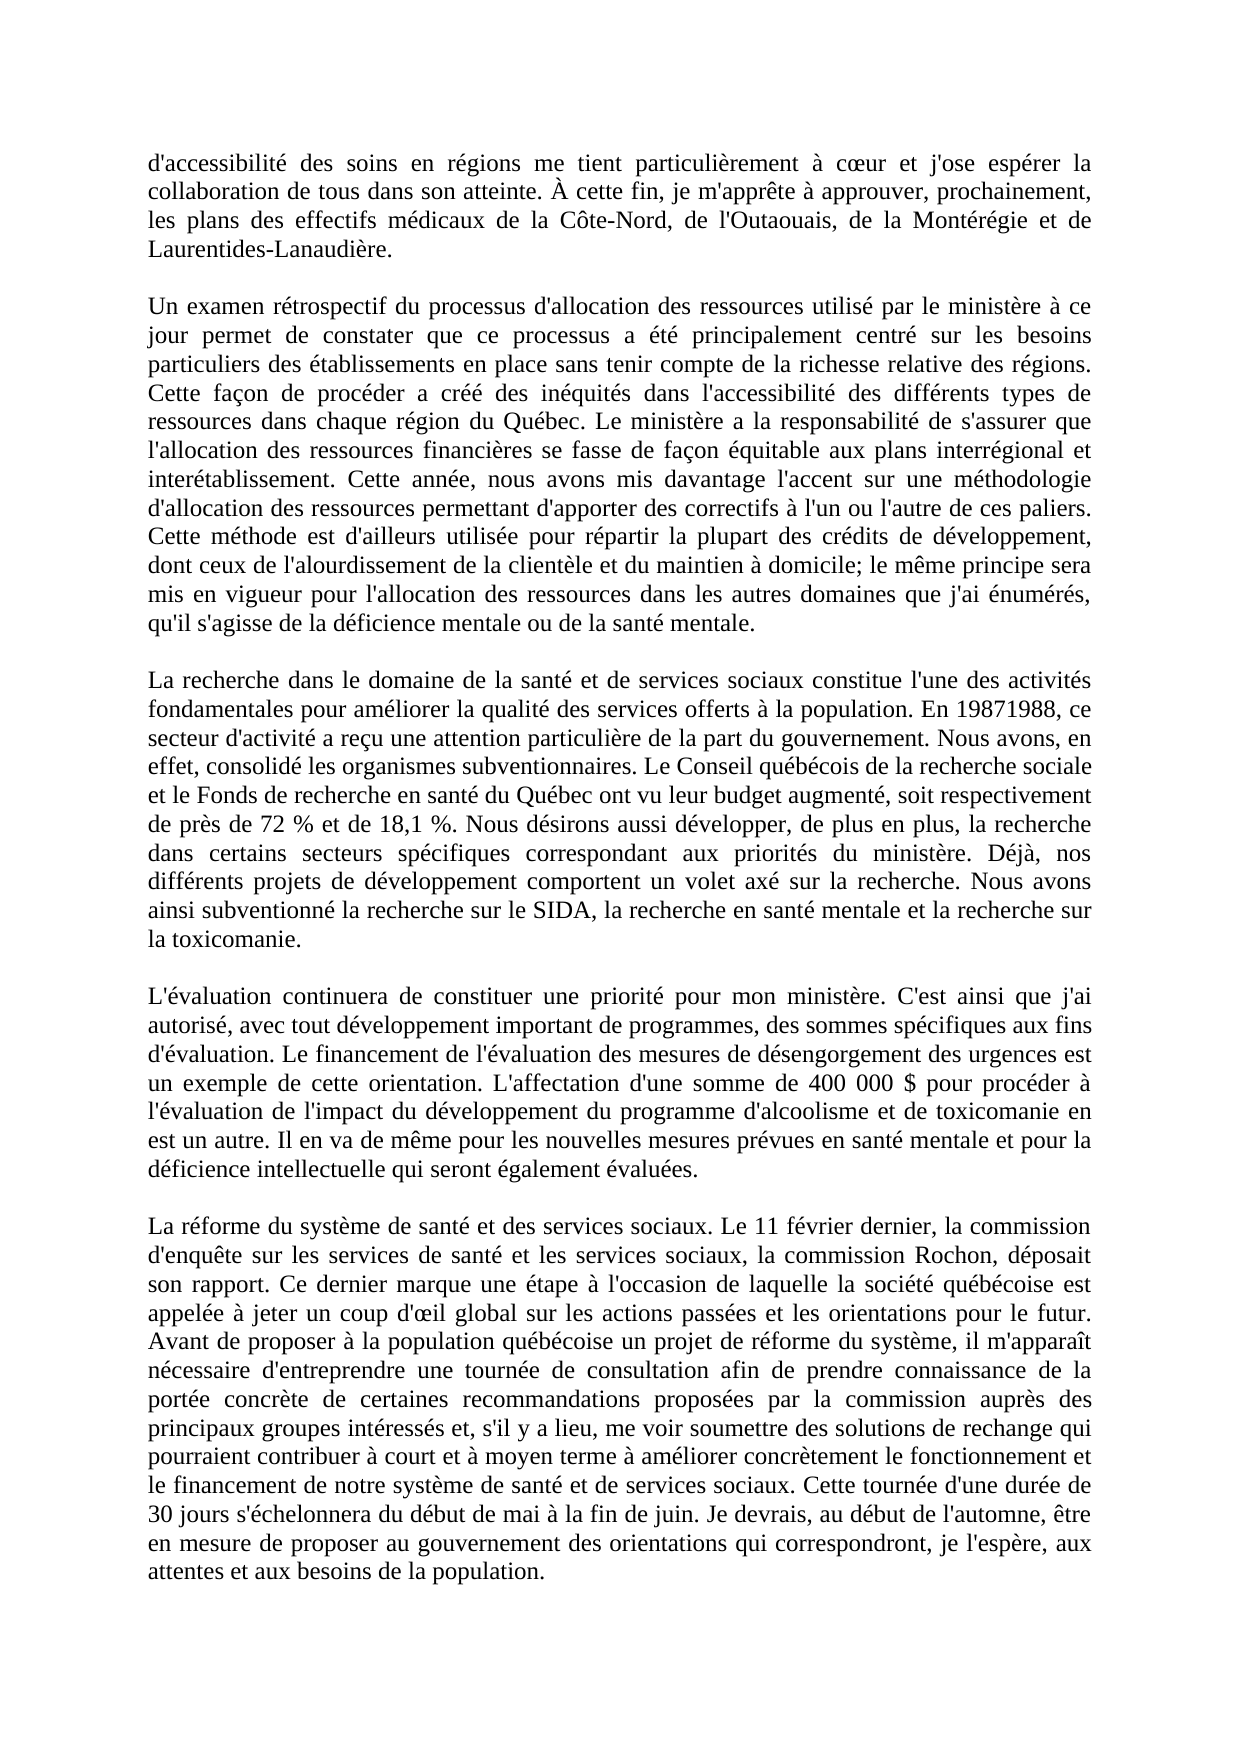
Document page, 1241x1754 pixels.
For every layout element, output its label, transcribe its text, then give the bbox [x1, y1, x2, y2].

text La réforme du système de santé et des services sociaux. Le 11 février dernier, la commission d'enquête sur les services de santé et les services sociaux, la commission Rochon, déposait son rapport. Ce dernier marque une étape à l'occasion de laquelle la société québécoise est appelée à jeter un coup d'œil global sur les actions passées et les orientations pour le futur. Avant de proposer à la population québécoise un projet de réforme du système, il m'apparaît nécessaire d'entreprendre une tournée de consultation afin de prendre connaissance de la portée concrète de certaines recommandations proposées par la commission auprès des principaux groupes intéressés et, s'il y a lieu, me voir soumettre des solutions de rechange qui pourraient contribuer à court et à moyen terme à améliorer concrètement le fonctionnement et le financement de notre système de santé et de services sociaux. Cette tournée d'une durée de 30 jours s'échelonnera du début de mai à la fin de juin. Je devrais, au début de l'automne, être en mesure de proposer au gouvernement des orientations qui correspondront, je l'espère, aux attentes et aux besoins de la population. [148, 1211, 1093, 1585]
text L'évaluation continuera de constituer une priorité pour mon ministère. C'est ainsi que j'ai autorisé, avec tout développement important de programmes, des sommes spécifiques aux fins d'évaluation. Le financement de l'évaluation des mesures de désengorgement des urgences est un exemple de cette orientation. L'affectation d'une somme de 400 000 $ pour procéder à l'évaluation de l'impact du développement du programme d'alcoolisme et de toxicomanie en est un autre. Il en va de même pour les nouvelles mesures prévues en santé mentale et pour la déficience intellectuelle qui seront également évaluées. [148, 981, 1093, 1183]
text Un examen rétrospectif du processus d'allocation des ressources utilisé par le ministère à ce jour permet de constater que ce processus a été principalement centré sur les besoins particuliers des établissements en place sans tenir compte de la richesse relative des régions. Cette façon de procéder a créé des inéquités dans l'accessibilité des différents types de ressources dans chaque région du Québec. Le ministère a la responsabilité de s'assurer que l'allocation des ressources financières se fasse de façon équitable aux plans interrégional et interétablissement. Cette année, nous avons mis davantage l'accent sur une méthodologie d'allocation des ressources permettant d'apporter des correctifs à l'un ou l'autre de ces paliers. Cette méthode est d'ailleurs utilisée pour répartir la plupart des crédits de développement, dont ceux de l'alourdissement de la clientèle et du maintien à domicile; le même principe sera mis en vigueur pour l'allocation des ressources dans les autres domaines que j'ai énumérés, qu'il s'agisse de la déficience mentale ou de la santé mentale. [148, 291, 1093, 636]
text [148, 148, 1093, 263]
text La recherche dans le domaine de la santé et de services sociaux constitue l'une des activités fondamentales pour améliorer la qualité des services offerts à la population. En 19871988, ce secteur d'activité a reçu une attention particulière de la part du gouvernement. Nous avons, en effet, consolidé les organismes subventionnaires. Le Conseil québécois de la recherche sociale et le Fonds de recherche en santé du Québec ont vu leur budget augmenté, soit respectivement de près de 72 % et de 18,1 %. Nous désirons aussi développer, de plus en plus, la recherche dans certains secteurs spécifiques correspondant aux priorités du ministère. Déjà, nos différents projets de développement comportent un volet axé sur la recherche. Nous avons ainsi subventionné la recherche sur le SIDA, la recherche en santé mentale et la recherche sur la toxicomanie. [148, 665, 1093, 953]
